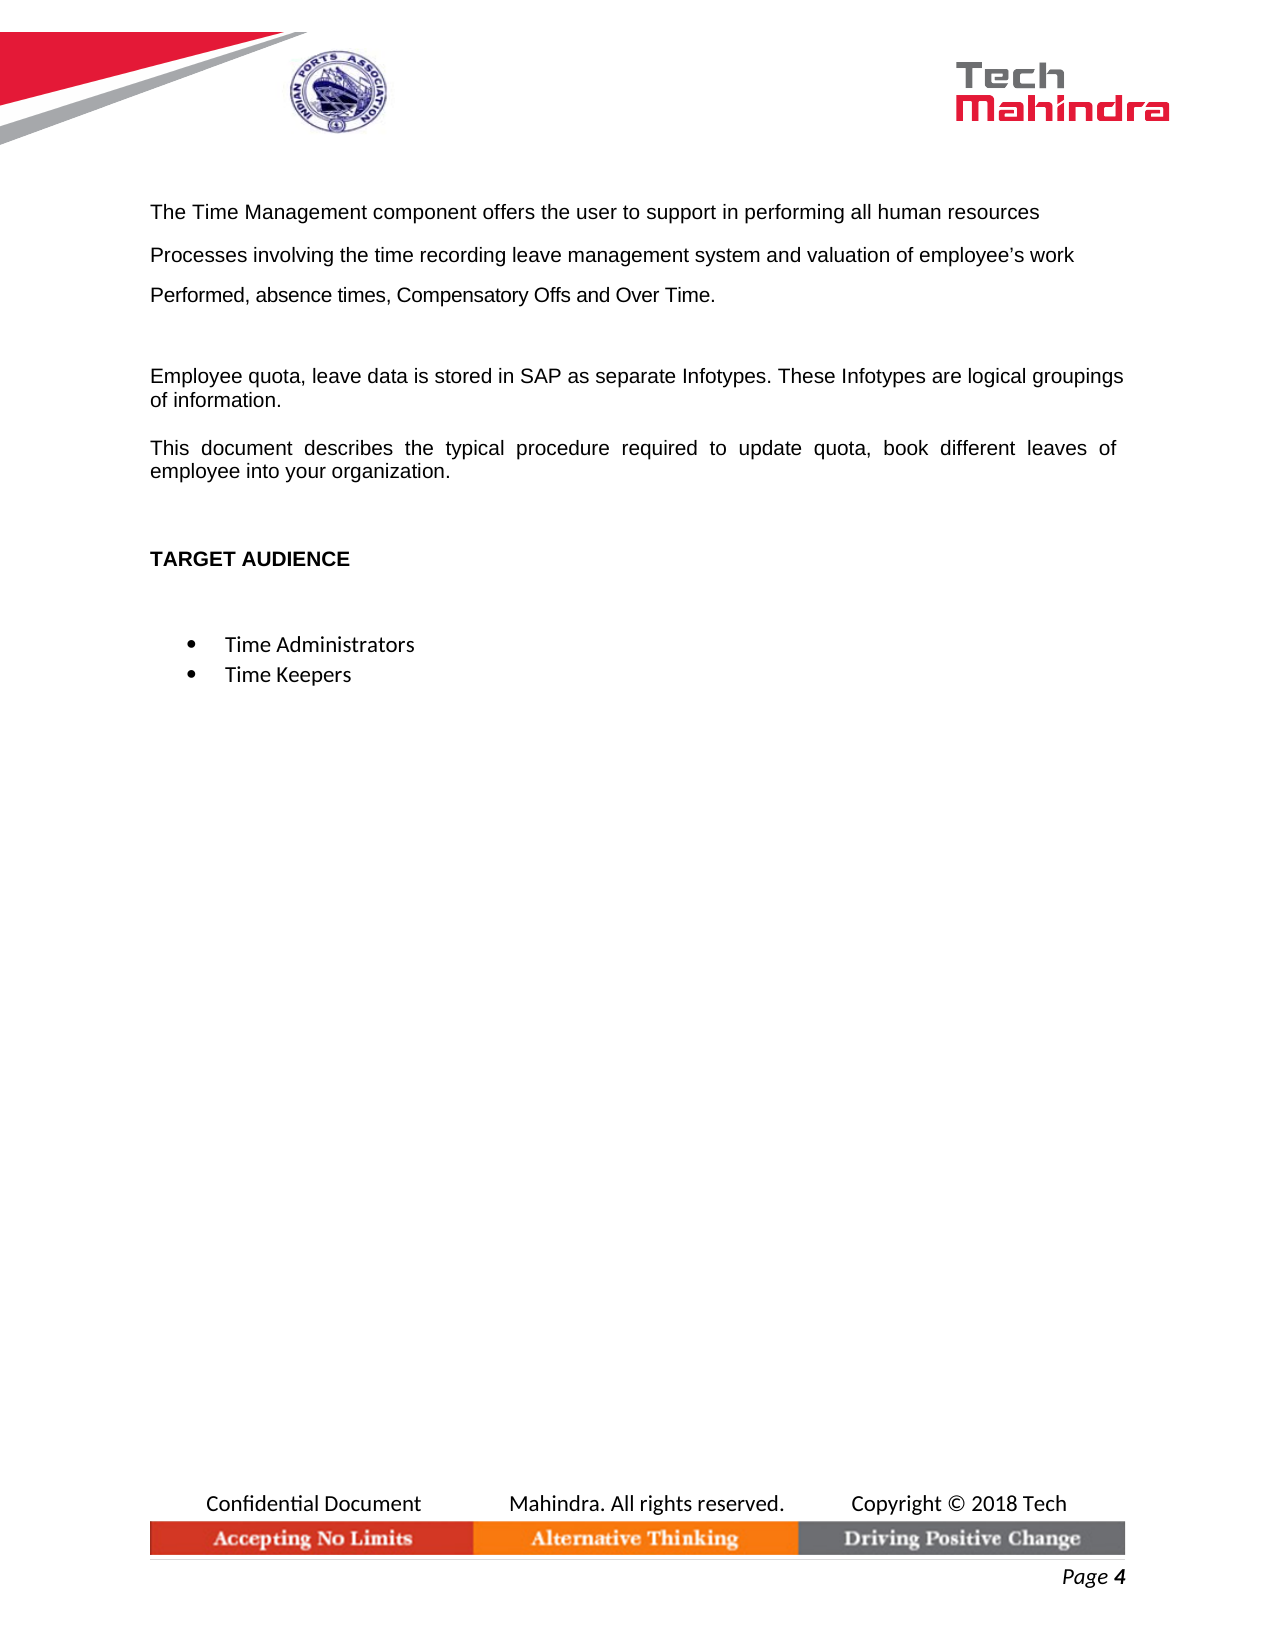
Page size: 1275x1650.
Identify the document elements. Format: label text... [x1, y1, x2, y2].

picture [150, 1521, 1125, 1555]
picture [956, 62, 1170, 121]
text Employee quota, leave data is stored in SAP as separate Infotypes. These Infotypes are logical groupings of information. [150, 364, 1126, 412]
text The Time Management component offers the user to support in performing all human resources [150, 189, 1123, 226]
list Time Keepers [187, 660, 1125, 688]
text Processes involving the time recording leave management system and valuation of employee’s work [150, 243, 1123, 267]
list Time Administrators [187, 630, 1125, 658]
text Performed, absence times, Compensatory Offs and Over Time. [150, 284, 1118, 307]
text This document describes the typical procedure required to update quota, book different leaves of employee into your organization. [150, 436, 1118, 483]
text TARGET AUDIENCE [150, 547, 1125, 571]
picture [0, 32, 396, 145]
